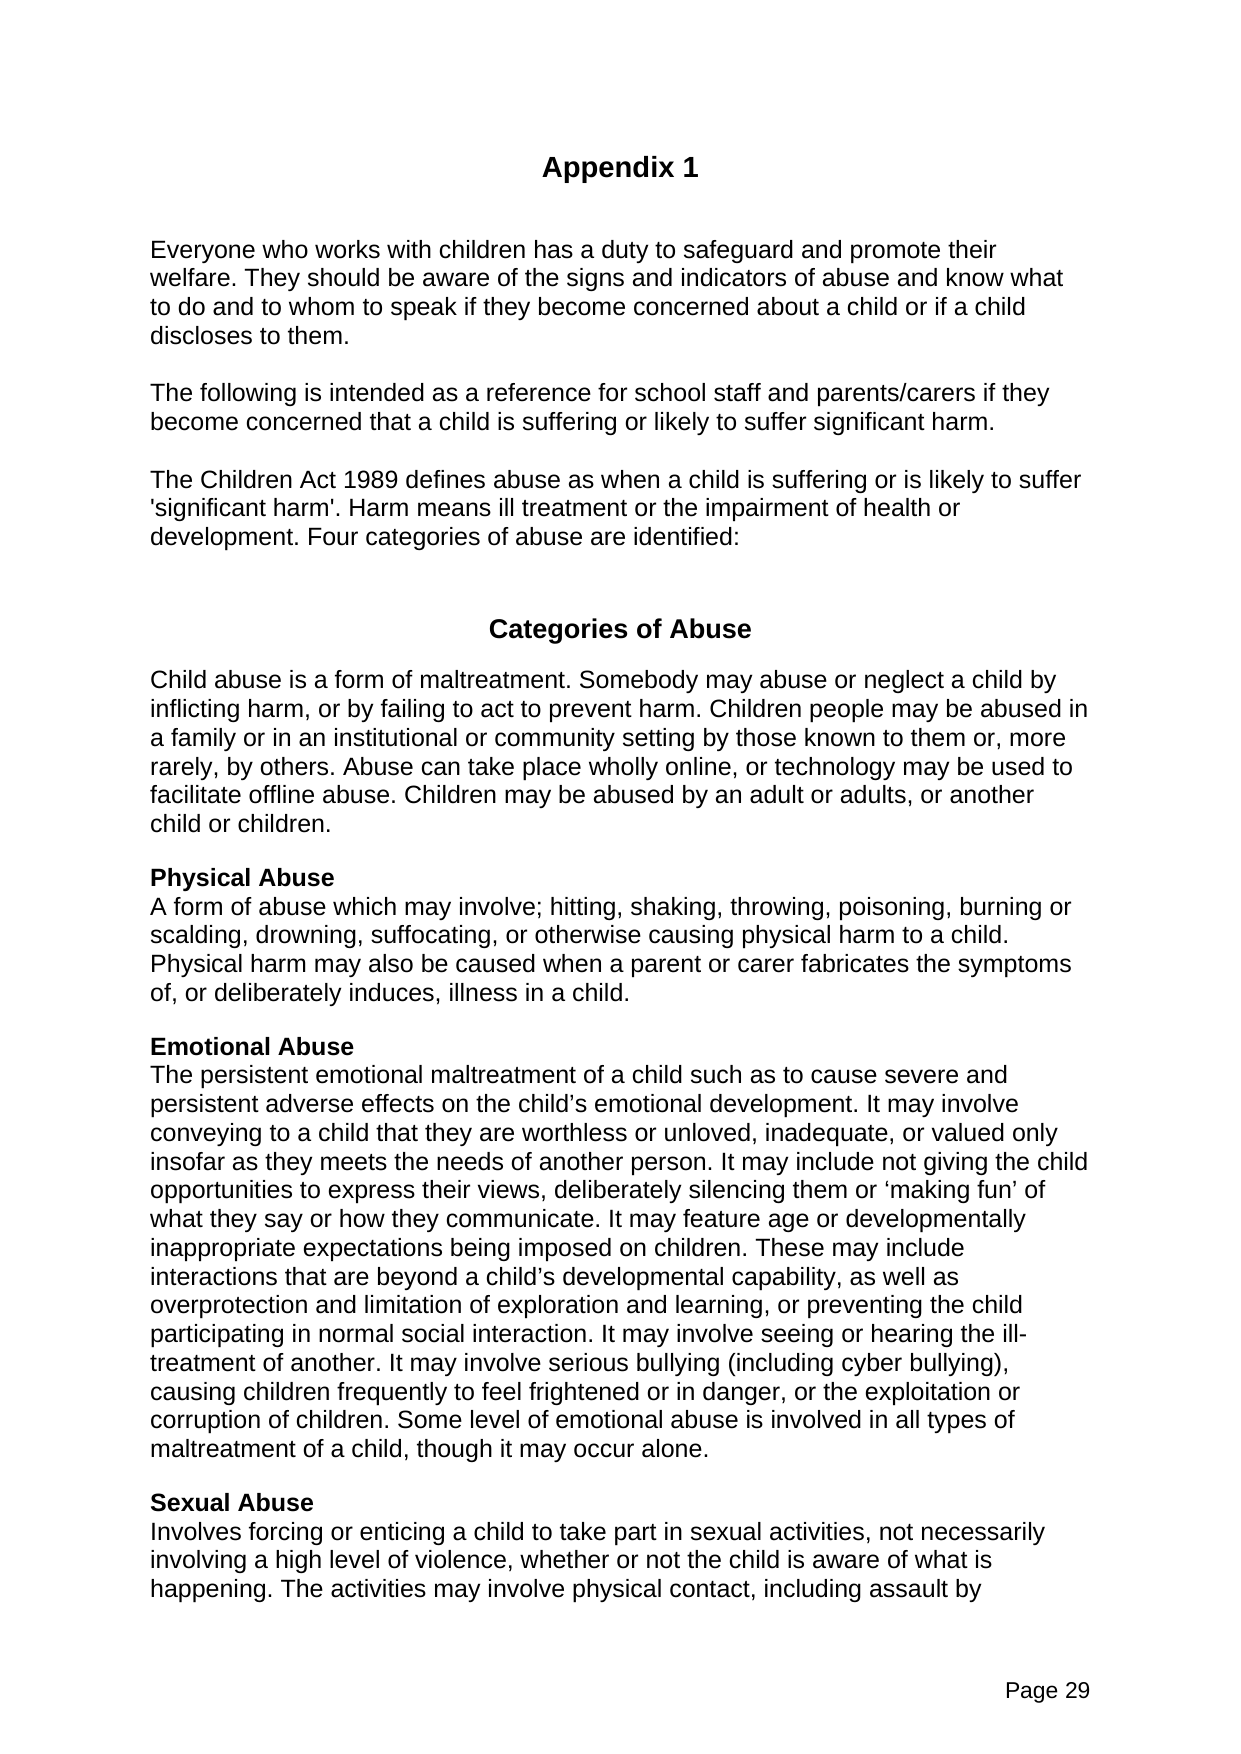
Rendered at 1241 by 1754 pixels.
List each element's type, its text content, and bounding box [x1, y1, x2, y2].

text Child abuse is a form of maltreatment. Somebody may abuse or neglect a child by inflicting harm, or by failing to act to prevent harm. Children people may be abused in a family or in an institutional or community setting by those known to them or, more rarely, by others. Abuse can take place wholly online, or technology may be used to facilitate offline abuse. Children may be abused by an adult or adults, or another child or children. [150, 665, 1090, 838]
text The persistent emotional maltreatment of a child such as to cause severe and persistent adverse effects on the child’s emotional development. It may involve conveying to a child that they are worthless or unloved, inadequate, or valued only insofar as they meets the needs of another person. It may include not giving the child opportunities to express their views, deliberately silencing them or ‘making fun’ of what they say or how they communicate. It may feature age or developmentally inappropriate expectations being imposed on children. These may include interactions that are beyond a child’s developmental capability, as well as overprotection and limitation of exploration and learning, or preventing the child participating in normal social interaction. It may involve seeing or hearing the ill-treatment of another. It may involve serious bullying (including cyber bullying), causing children frequently to feel frightened or in danger, or the exploitation or corruption of children. Some level of emotional abuse is involved in all types of maltreatment of a child, though it may occur alone. [150, 1060, 1090, 1463]
text Sexual Abuse [150, 1488, 1090, 1516]
text Categories of Abuse [150, 613, 1090, 644]
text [150, 1516, 1090, 1603]
text The following is intended as a reference for school staff and parents/carers if they become concerned that a child is suffering or likely to suffer significant harm. [150, 378, 1090, 436]
text The Children Act 1989 defines abuse as when a child is suffering or is likely to suffer 'significant harm'. Harm means ill treatment or the impairment of health or development. Four categories of abuse are identified: [150, 464, 1090, 551]
text Emotional Abuse [150, 1031, 1090, 1060]
text A form of abuse which may involve; hitting, shaking, throwing, poisoning, burning or scalding, drowning, suffocating, or otherwise causing physical harm to a child. Physical harm may also be caused when a parent or carer fabricates the symptoms of, or deliberately induces, illness in a child. [150, 891, 1090, 1006]
text Everyone who works with children has a duty to safeguard and promote their welfare. They should be aware of the signs and indicators of abuse and know what to do and to whom to speak if they become concerned about a child or if a child discloses to them. [150, 234, 1090, 349]
text Physical Abuse [150, 863, 1090, 891]
text Appendix 1 [150, 150, 1090, 183]
